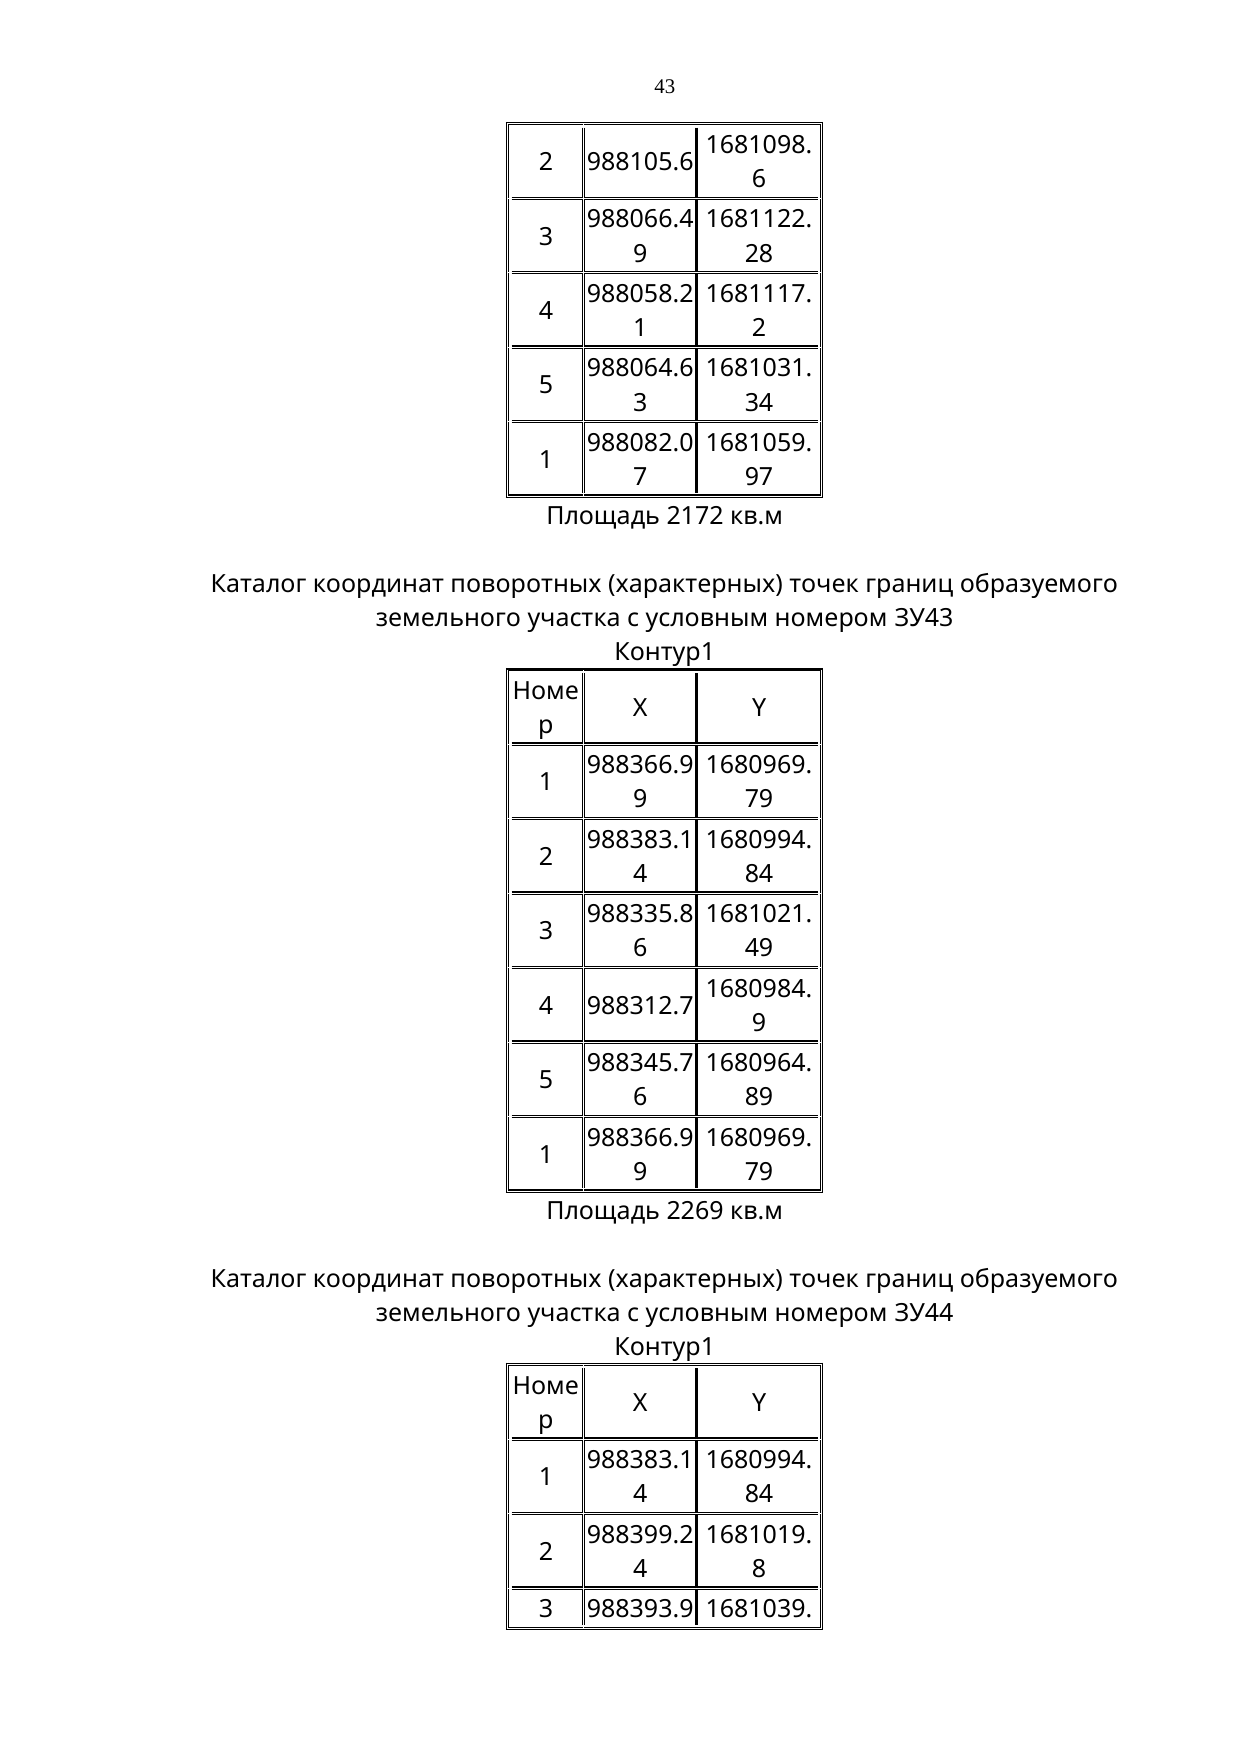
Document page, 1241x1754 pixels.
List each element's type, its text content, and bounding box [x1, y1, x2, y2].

table_cell 1 [508, 420, 584, 494]
table_cell 1680969.79 [698, 742, 820, 817]
table_cell 2 [508, 817, 584, 891]
table_cell 988066.49 [585, 200, 695, 271]
table_cell 5 [509, 1040, 582, 1115]
table_header X [584, 1366, 696, 1437]
table_cell 4 [508, 966, 584, 1040]
table_cell 3 [509, 196, 582, 271]
table_cell 1681117.2 [696, 271, 821, 345]
table_cell 1681019.8 [696, 1512, 821, 1586]
text Площадь 2172 кв.м Каталог координат поворотных (характерных) точек границ образуемого [177, 497, 1152, 600]
table_cell 2 [509, 125, 584, 196]
table_header Y [696, 1366, 820, 1437]
table_cell 988399.24 [585, 1515, 695, 1586]
table_cell 988366.99 [585, 746, 695, 817]
table_cell 988383.14 [585, 1441, 695, 1512]
table_header Номер [509, 671, 584, 742]
text Площадь 2269 кв.м Каталог координат поворотных (характерных) точек границ образуемого [177, 1192, 1152, 1294]
table_cell 988064.63 [585, 349, 695, 420]
table_cell 1680969.79 [696, 1115, 821, 1189]
table_cell 1 [509, 1437, 582, 1512]
table_cell 988393.97 [584, 1590, 696, 1627]
table_cell 1680964.89 [698, 1040, 820, 1115]
table_cell 988383.14 [585, 820, 695, 891]
table_cell 1681021.49 [698, 891, 820, 966]
table_cell 1681122.28 [698, 196, 820, 271]
text земельного участка с условным номером ЗУ43 Контур1 [177, 600, 1152, 668]
table_cell 2 [508, 1512, 584, 1586]
table_header Y [696, 671, 820, 742]
table_cell 988335.86 [585, 895, 695, 966]
table_cell 988312.7 [585, 969, 695, 1040]
table_cell 3 [509, 891, 582, 966]
table_cell 1680994.84 [698, 1437, 820, 1512]
text земельного участка с условным номером ЗУ44 Контур1 [177, 1294, 1152, 1363]
table_cell 1681098.6 [696, 125, 820, 196]
table_header Номер [509, 1366, 584, 1437]
table_cell 1681039.92 [696, 1586, 820, 1627]
table_cell 1680994.84 [696, 817, 821, 891]
table_cell 988105.6 [584, 125, 696, 196]
table_cell 988058.21 [585, 274, 695, 345]
table_cell 1681059.97 [696, 420, 821, 494]
table_cell 1 [509, 742, 582, 817]
table_cell 988345.76 [585, 1044, 695, 1115]
table_cell 988366.99 [584, 1118, 696, 1189]
table_cell 5 [509, 345, 582, 420]
table_cell 988082.07 [584, 423, 696, 494]
table_cell 1 [508, 1115, 584, 1189]
table_cell 3 [509, 1586, 584, 1627]
table_cell 1680984.9 [696, 966, 821, 1040]
table_header X [584, 671, 696, 742]
table_cell 4 [508, 271, 584, 345]
table_cell 1681031.34 [698, 345, 820, 420]
